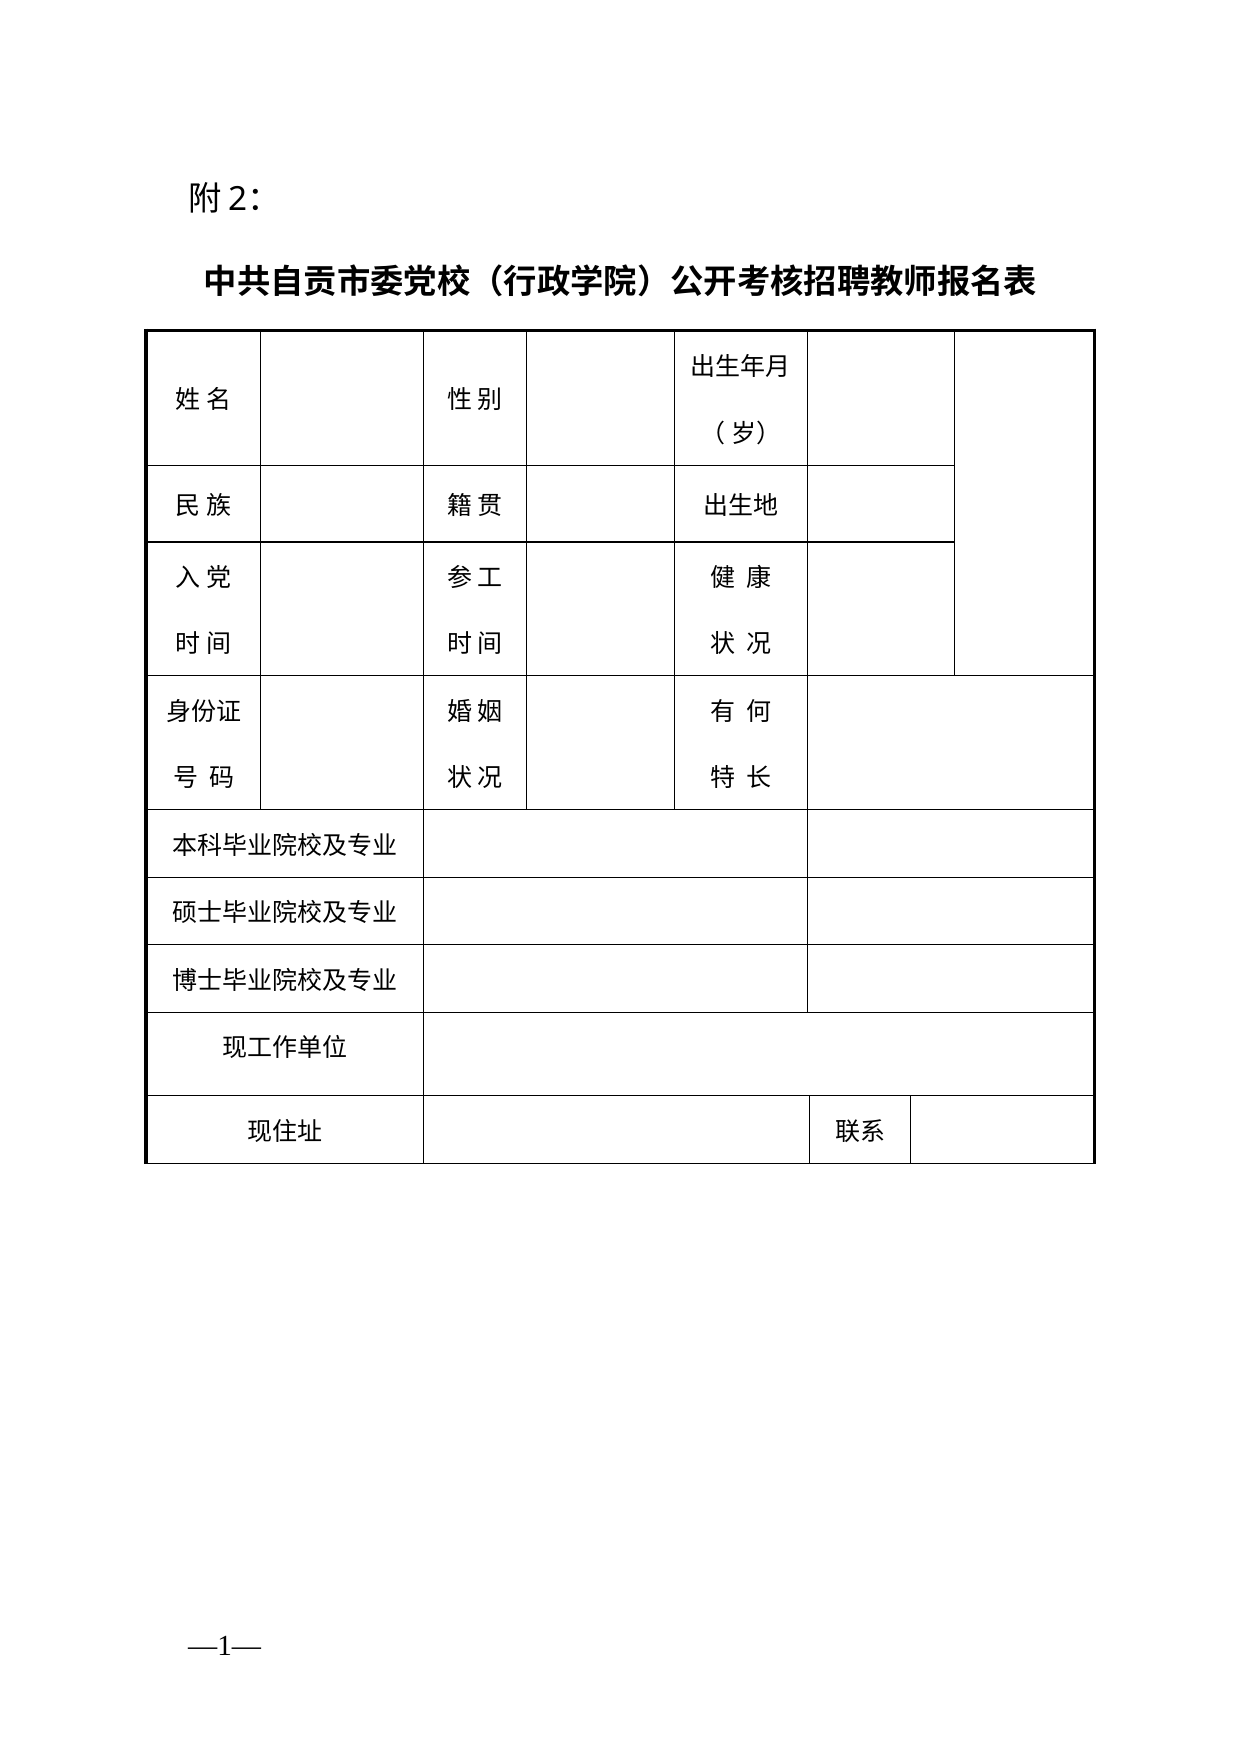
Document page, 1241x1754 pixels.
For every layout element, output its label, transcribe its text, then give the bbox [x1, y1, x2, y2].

table_cell [424, 1013, 1093, 1095]
table_cell [424, 945, 807, 1012]
table_cell 出生地 [675, 466, 807, 541]
table_cell 联系 电话 [810, 1096, 910, 1163]
table_cell 民 族 [148, 466, 260, 541]
table_cell [808, 810, 1093, 877]
table_cell 博士毕业院校及专业 [148, 945, 423, 1012]
table_cell 参 工 时 间 [424, 543, 526, 675]
table_cell 硕士毕业院校及专业 [148, 878, 423, 944]
table_cell 籍 贯 [424, 466, 526, 541]
text 附2： [188, 162, 1052, 229]
table_header [808, 332, 954, 464]
table_cell [527, 676, 674, 809]
table_cell 现工作单位 及职务（职称） [148, 1013, 423, 1095]
table_cell [261, 466, 423, 541]
table_cell [527, 543, 674, 675]
text 中共自贡市委党校（行政学院）公开考核招聘教师报名表 [188, 246, 1052, 312]
table_header 性 别 [424, 332, 526, 464]
table_cell [424, 810, 807, 877]
table_cell 有 何 特 长 [675, 676, 807, 809]
table_cell [808, 945, 1093, 1012]
table_cell 现住址 [148, 1096, 423, 1163]
table_cell 入 党 时 间 [148, 543, 260, 675]
table_cell [261, 676, 423, 809]
table_cell 身份证 号 码 [148, 676, 260, 809]
table_header [261, 332, 423, 464]
table_cell [261, 543, 423, 675]
table_cell [424, 1096, 809, 1163]
table_cell [808, 878, 1093, 944]
table_cell [424, 878, 807, 944]
table_header [527, 332, 674, 464]
table_header 出生年月 （ 岁） [675, 332, 807, 464]
table_cell 健 康 状 况 [675, 543, 807, 675]
table_cell [808, 676, 1093, 809]
table_header [955, 332, 1093, 675]
table_cell 婚 姻 状 况 [424, 676, 526, 809]
table_cell [808, 543, 954, 675]
table_cell [808, 466, 954, 541]
table_cell [527, 466, 674, 541]
table_cell [911, 1096, 1093, 1163]
table_header 姓 名 [148, 332, 260, 464]
table_cell 本科毕业院校及专业 [148, 810, 423, 877]
